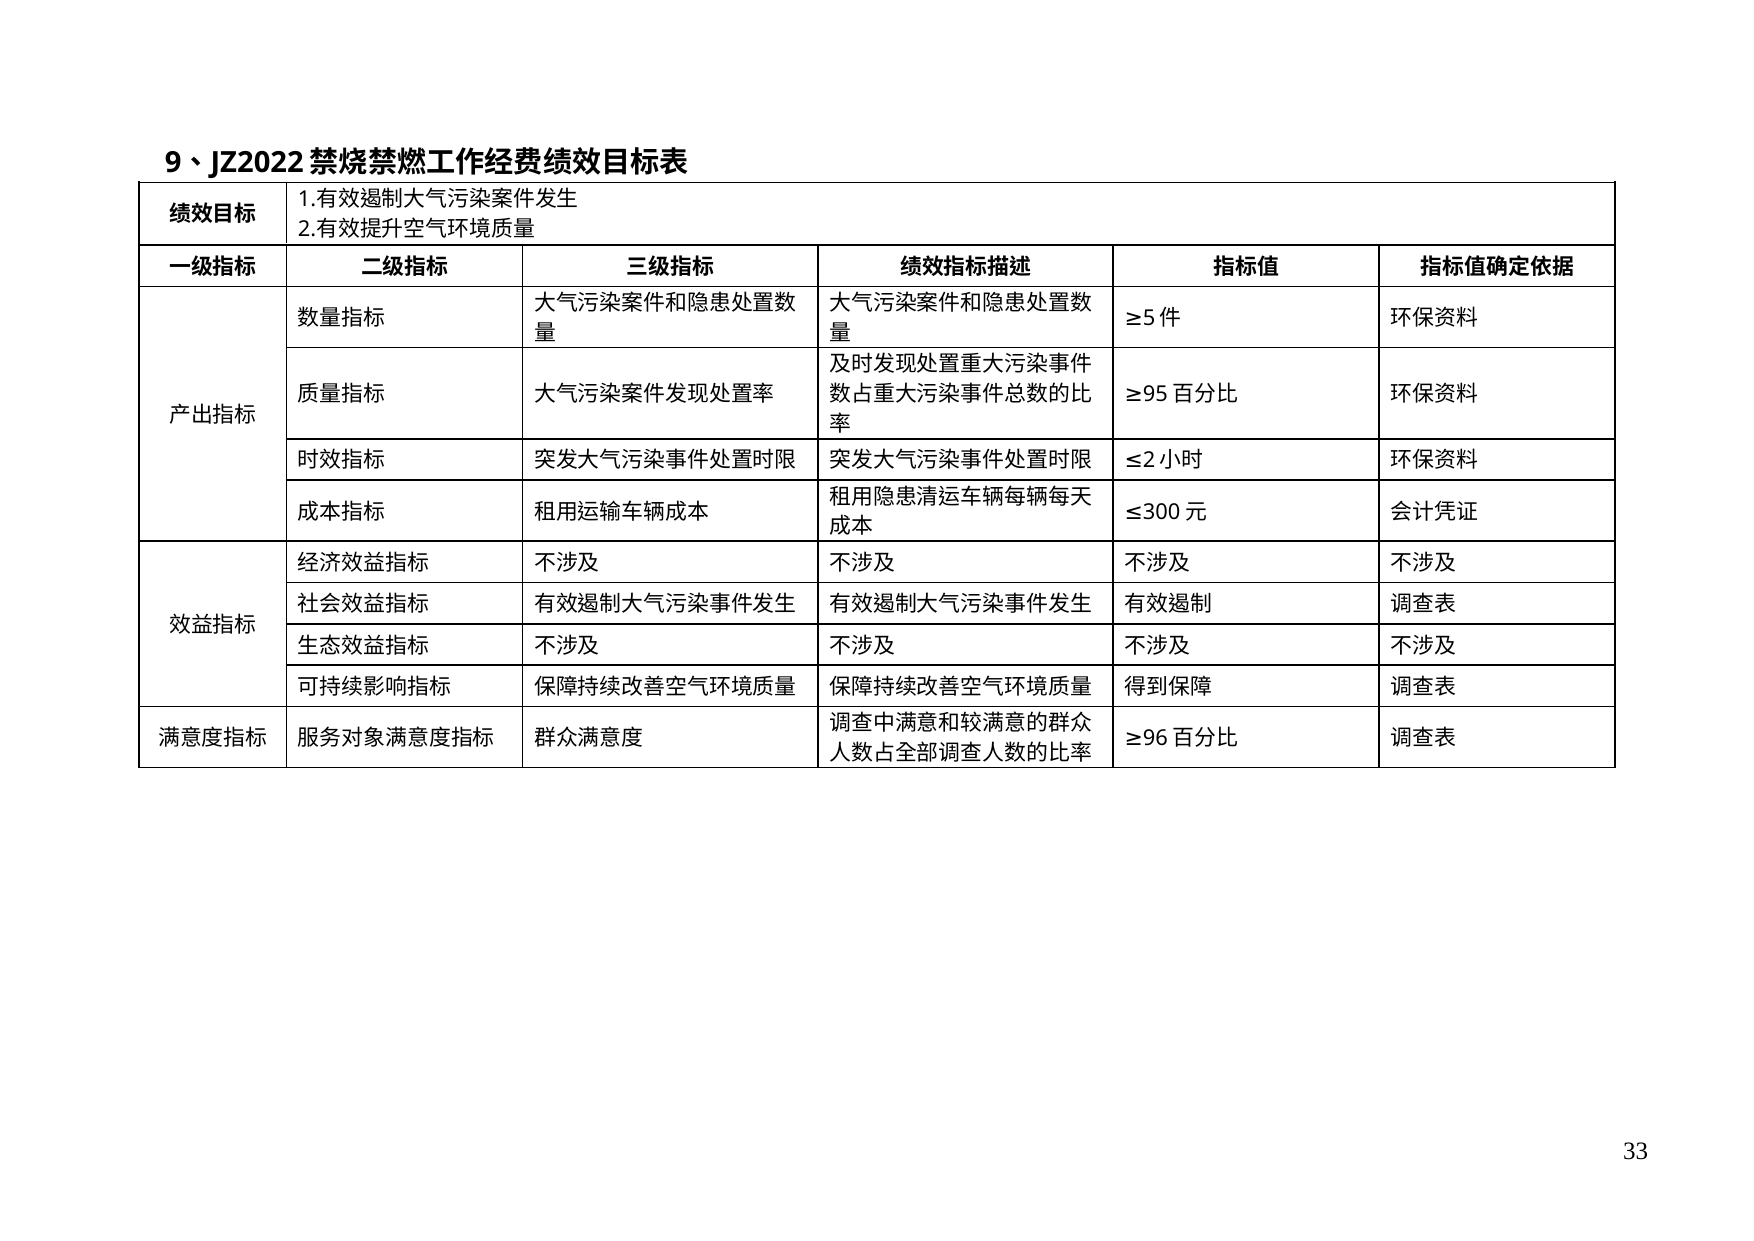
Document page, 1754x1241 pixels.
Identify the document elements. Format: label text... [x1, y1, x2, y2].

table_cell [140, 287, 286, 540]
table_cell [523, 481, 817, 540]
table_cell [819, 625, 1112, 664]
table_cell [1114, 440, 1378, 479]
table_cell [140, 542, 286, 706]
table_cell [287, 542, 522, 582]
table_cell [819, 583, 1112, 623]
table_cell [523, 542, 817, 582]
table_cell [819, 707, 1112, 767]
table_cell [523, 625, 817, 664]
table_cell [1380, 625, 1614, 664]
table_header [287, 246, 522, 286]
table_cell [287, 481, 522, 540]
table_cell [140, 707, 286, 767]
text 9、JZ2022禁烧禁燃工作经费绩效目标表 [106, 142, 1648, 181]
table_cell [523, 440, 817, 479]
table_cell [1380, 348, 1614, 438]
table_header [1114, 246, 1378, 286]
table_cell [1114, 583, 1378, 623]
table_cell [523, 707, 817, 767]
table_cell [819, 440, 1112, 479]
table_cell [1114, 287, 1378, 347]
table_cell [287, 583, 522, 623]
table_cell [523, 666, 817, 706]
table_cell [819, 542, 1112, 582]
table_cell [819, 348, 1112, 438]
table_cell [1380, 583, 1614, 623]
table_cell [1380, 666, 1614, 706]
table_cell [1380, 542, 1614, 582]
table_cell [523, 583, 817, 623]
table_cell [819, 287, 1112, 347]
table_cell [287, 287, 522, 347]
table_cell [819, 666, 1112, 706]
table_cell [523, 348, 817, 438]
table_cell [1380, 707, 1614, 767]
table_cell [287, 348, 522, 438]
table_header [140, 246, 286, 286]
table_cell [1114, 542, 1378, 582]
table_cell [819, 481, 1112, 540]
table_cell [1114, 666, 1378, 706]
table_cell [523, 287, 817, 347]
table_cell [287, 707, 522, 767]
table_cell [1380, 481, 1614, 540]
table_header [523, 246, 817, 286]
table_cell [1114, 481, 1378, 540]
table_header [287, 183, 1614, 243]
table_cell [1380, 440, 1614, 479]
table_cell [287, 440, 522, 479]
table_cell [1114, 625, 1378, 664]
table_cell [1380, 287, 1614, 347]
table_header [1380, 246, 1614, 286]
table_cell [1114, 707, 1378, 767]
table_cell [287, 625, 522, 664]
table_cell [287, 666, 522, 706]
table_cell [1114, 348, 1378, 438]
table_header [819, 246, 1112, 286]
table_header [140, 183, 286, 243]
